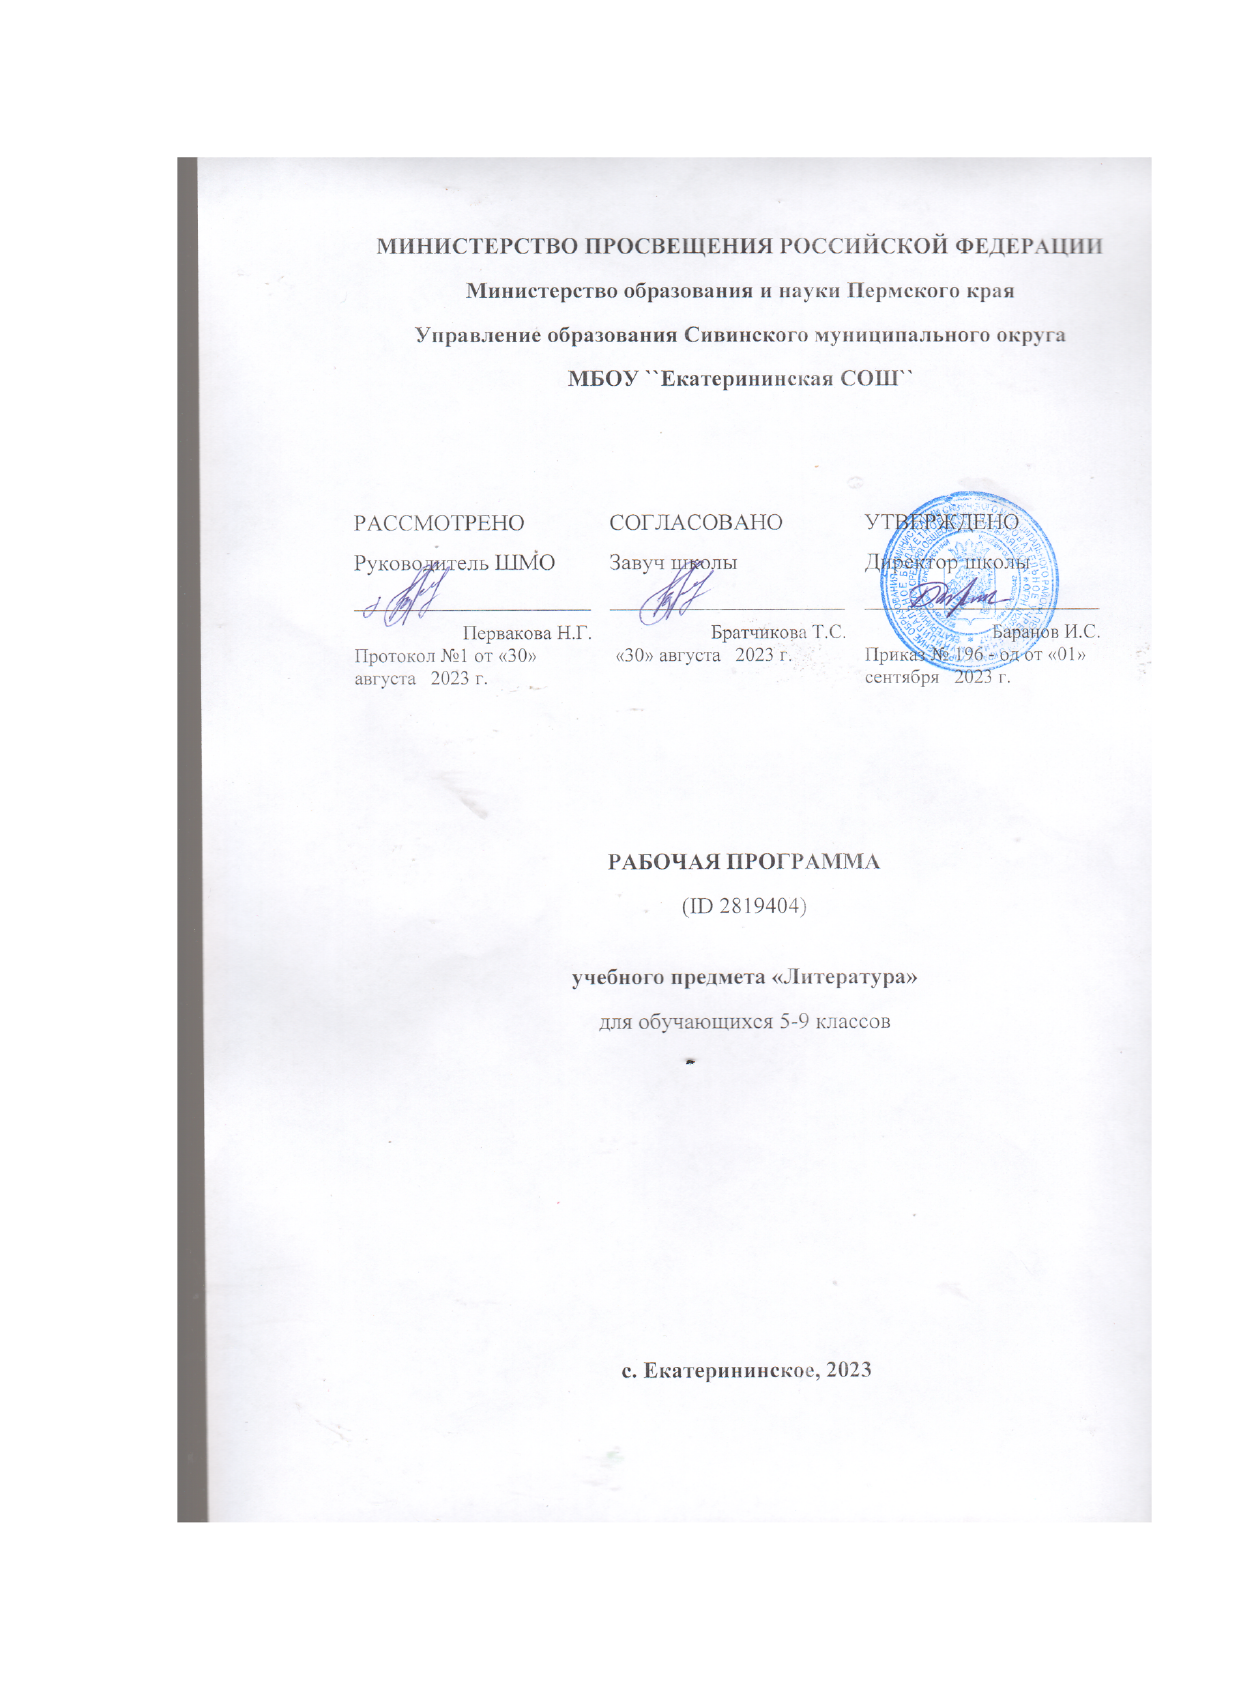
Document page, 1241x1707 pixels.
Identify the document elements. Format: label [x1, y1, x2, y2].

picture [177, 150, 1152, 1529]
